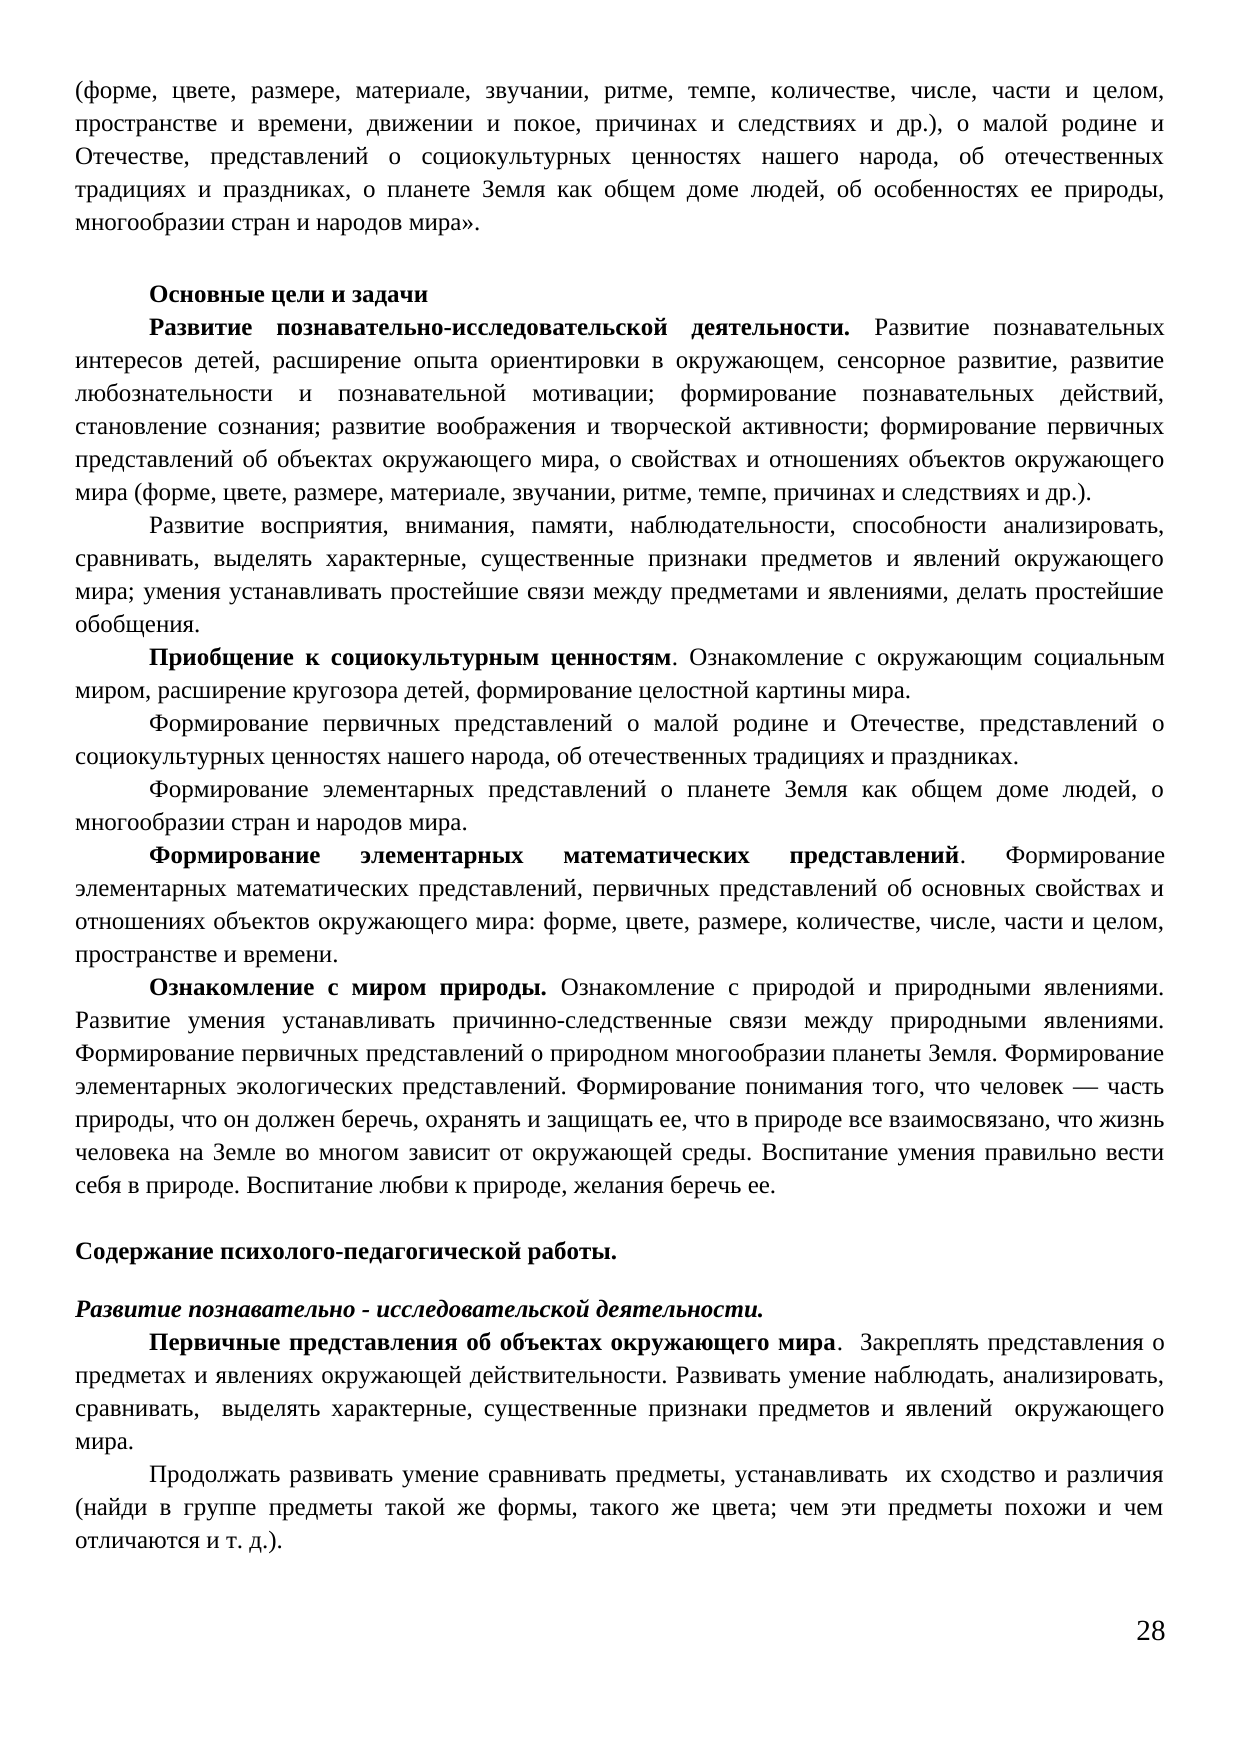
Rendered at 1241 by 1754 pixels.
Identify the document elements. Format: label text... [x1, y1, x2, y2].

text Продолжать развивать умение сравнивать предметы, устанавливать их сходство и различия (найди в группе предметы такой же формы, такого же цвета; чем эти предметы похожи и чем отличаются и т. д.). [75, 1459, 1165, 1554]
text Ознакомление с миром природы. Ознакомление с природой и природными явлениями. Развитие умения устанавливать причинно-следственные связи между природными явлениями. Формирование первичных представлений о природном многообразии планеты Земля. Формирование элементарных экологических представлений. Формирование понимания того, что человек — часть природы, что он должен беречь, охранять и защищать ее, что в природе все взаимосвязано, что жизнь человека на Земле во многом зависит от окружающей среды. Воспитание умения правильно вести себя в природе. Воспитание любви к природе, желания беречь ее. [75, 972, 1165, 1199]
text Содержание психолого-педагогической работы. [75, 1236, 1165, 1265]
text Первичные представления об объектах окружающего мира. Закреплять представления о предметах и явлениях окружающей действительности. Развивать умение наблюдать, анализировать, сравнивать, выделять характерные, существенные признаки предметов и явлений окружающего мира. [75, 1327, 1165, 1455]
text Формирование элементарных представлений о планете Земля как общем доме людей, о многообразии стран и народов мира. [75, 774, 1165, 836]
text Основные цели и задачи [75, 279, 1165, 307]
text Формирование элементарных математических представлений. Формирование элементарных математических представлений, первичных представлений об основных свойствах и отношениях объектов окружающего мира: форме, цвете, размере, количестве, числе, части и целом, пространстве и времени. [75, 840, 1165, 968]
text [75, 75, 1165, 236]
text Развитие познавательно - исследовательской деятельности. [75, 1294, 1165, 1323]
text Формирование первичных представлений о малой родине и Отечестве, представлений о социокультурных ценностях нашего народа, об отечественных традициях и праздниках. [75, 708, 1165, 770]
text Развитие познавательно-исследовательской деятельности. Развитие познавательных интересов детей, расширение опыта ориентировки в окружающем, сенсорное развитие, развитие любознательности и познавательной мотивации; формирование познавательных действий, становление сознания; развитие воображения и творческой активности; формирование первичных представлений об объектах окружающего мира, о свойствах и отношениях объектов окружающего мира (форме, цвете, размере, материале, звучании, ритме, темпе, причинах и следствиях и др.). [75, 312, 1165, 506]
text Развитие восприятия, внимания, памяти, наблюдательности, способности анализировать, сравнивать, выделять характерные, существенные признаки предметов и явлений окружающего мира; умения устанавливать простейшие связи между предметами и явлениями, делать простейшие обобщения. [75, 510, 1165, 638]
text Приобщение к социокультурным ценностям. Ознакомление с окружающим социальным миром, расширение кругозора детей, формирование целостной картины мира. [75, 642, 1165, 704]
